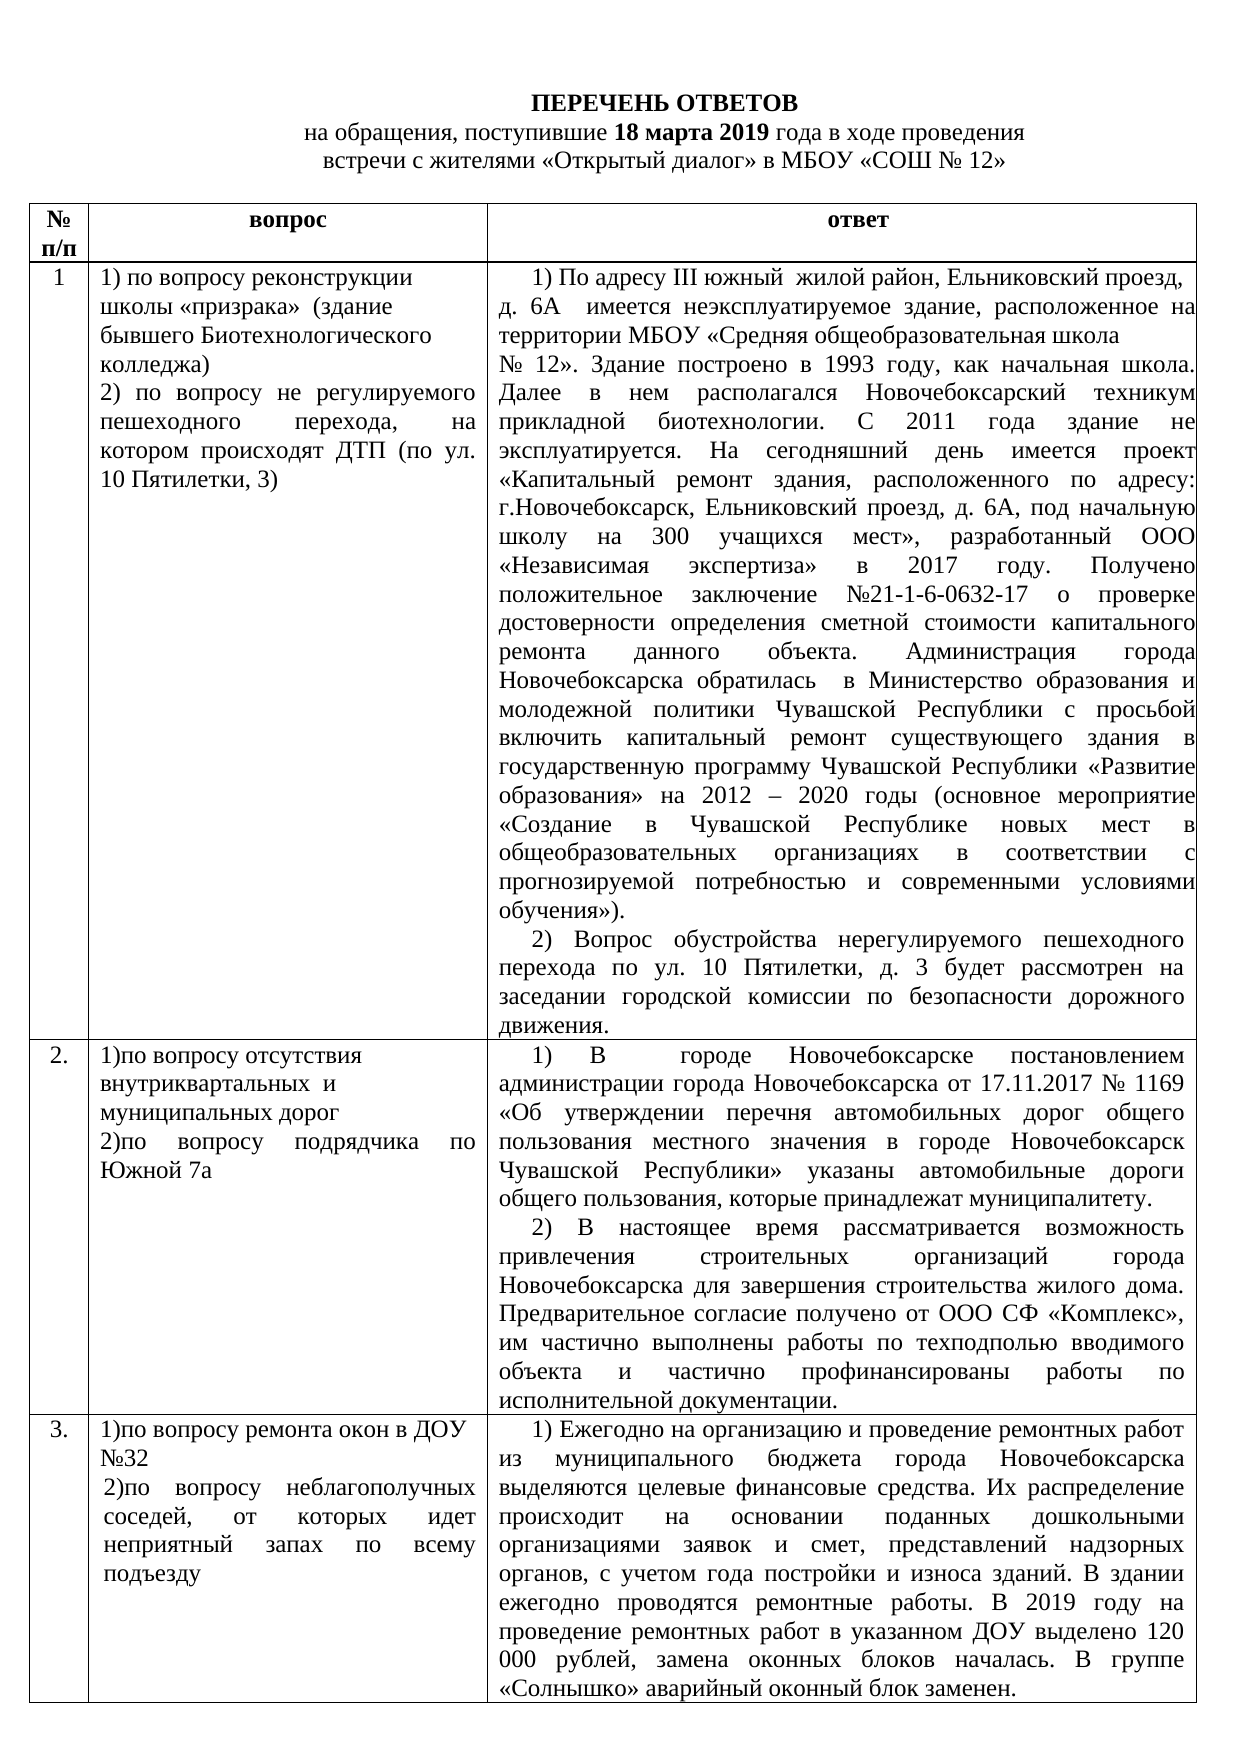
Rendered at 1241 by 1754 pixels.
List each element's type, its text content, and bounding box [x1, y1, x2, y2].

table_header вопрос [89, 204, 487, 261]
table_cell 1 [30, 263, 88, 1039]
table_cell 1)по вопросу отсутствия внутриквартальных и муниципальных дорог 2)по вопросу подрядчика по Южной 7а [89, 1040, 487, 1413]
table_header ответ [488, 204, 1196, 261]
table_header № п/п [30, 204, 88, 261]
table_cell 1) По адресу III южный жилой район, Ельниковский проезд, д. 6А имеется неэксплуатируемое здание, расположенное на территории МБОУ «Средняя общеобразовательная школа № 12». Здание построено в 1993 году, как начальная школа. Далее в нем располагался Новочебоксарский техникум прикладной биотехнологии. С 2011 года здание не эксплуатируется. На сегодняшний день имеется проект «Капитальный ремонт здания, расположенного по адресу: г.Новочебоксарск, Ельниковский проезд, д. 6А, под начальную школу на 300 учащихся мест», разработанный ООО «Независимая экспертиза» в 2017 году. Получено положительное заключение №21-1-6-0632-17 о проверке достоверности определения сметной стоимости капитального ремонта данного объекта. Администрация города Новочебоксарска обратилась в Министерство образования и молодежной политики Чувашской Республики с просьбой включить капитальный ремонт существующего здания в государственную программу Чувашской Республики «Развитие образования» на 2012 – 2020 годы (основное мероприятие «Создание в Чувашской Республике новых мест в общеобразовательных организациях в соответствии с прогнозируемой потребностью и современными условиями обучения»). 2) Вопрос обустройства нерегулируемого пешеходного перехода по ул. 10 Пятилетки, д. 3 будет рассмотрен на заседании городской комиссии по безопасности дорожного движения. [488, 263, 1196, 1039]
table_cell 3. [30, 1415, 88, 1702]
text ПЕРЕЧЕНЬ ОТВЕТОВ [177, 88, 1152, 117]
table_cell 2. [30, 1040, 88, 1413]
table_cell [89, 1415, 487, 1702]
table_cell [488, 1415, 1196, 1702]
table_cell 1) В городе Новочебоксарске постановлением администрации города Новочебоксарска от 17.11.2017 № 1169 «Об утверждении перечня автомобильных дорог общего пользования местного значения в городе Новочебоксарск Чувашской Республики» указаны автомобильные дороги общего пользования, которые принадлежат муниципалитету. 2) В настоящее время рассматривается возможность привлечения строительных организаций города Новочебоксарска для завершения строительства жилого дома. Предварительное согласие получено от ООО СФ «Комплекс», им частично выполнены работы по техподполью вводимого объекта и частично профинансированы работы по исполнительной документации. [488, 1040, 1196, 1413]
text встречи с жителями «Открытый диалог» в МБОУ «СОШ № 12» [177, 145, 1152, 174]
table_cell 1) по вопросу реконструкции школы «призрака» (здание бывшего Биотехнологического колледжа) 2) по вопросу не регулируемого пешеходного перехода, на котором происходят ДТП (по ул. 10 Пятилетки, 3) [89, 263, 487, 1039]
text на обращения, поступившие 18 марта 2019 года в ходе проведения [177, 117, 1152, 145]
